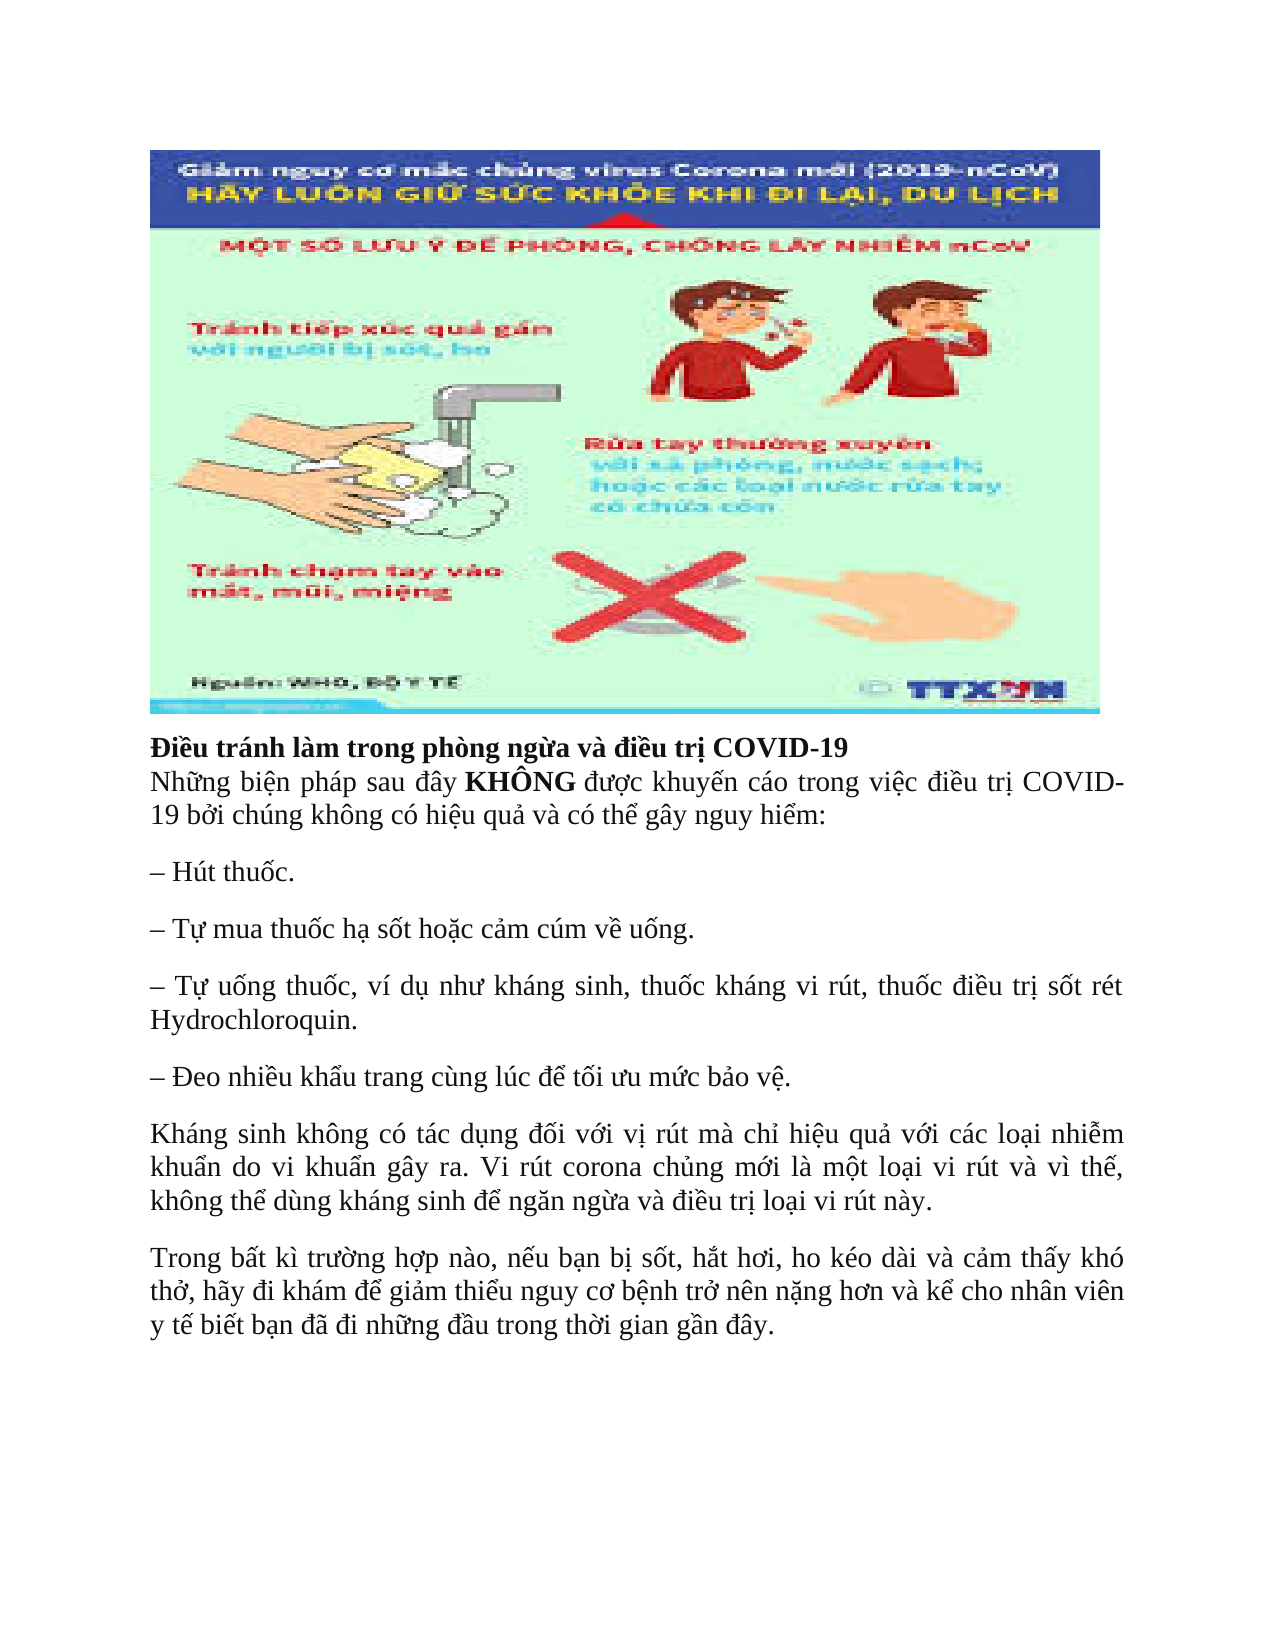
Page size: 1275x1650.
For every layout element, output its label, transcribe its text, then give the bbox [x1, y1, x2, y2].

picture [150, 150, 1100, 714]
text Điều tránh làm trong phòng ngừa và điều trị COVID-19 [150, 730, 1125, 764]
text – Tự mua thuốc hạ sốt hoặc cảm cúm về uống. [150, 911, 1125, 945]
text Kháng sinh không có tác dụng đối với vị rút mà chỉ hiệu quả với các loại nhiễm khuẩn do vi khuẩn gây ra. Vi rút corona chủng mới là một loại vi rút và vì thế, không thể dùng kháng sinh để ngăn ngừa và điều trị loại vi rút này. [150, 1116, 1125, 1217]
text Trong bất kì trường hợp nào, nếu bạn bị sốt, hắt hơi, ho kéo dài và cảm thấy khó thở, hãy đi khám để giảm thiểu nguy cơ bệnh trở nên nặng hơn và kể cho nhân viên y tế biết bạn đã đi những đầu trong thời gian gần đây. [150, 1240, 1125, 1341]
text – Đeo nhiều khẩu trang cùng lúc để tối ưu mức bảo vệ. [150, 1059, 1125, 1092]
text – Hút thuốc. [150, 854, 1125, 888]
text Những biện pháp sau đây KHÔNG được khuyến cáo trong việc điều trị COVID-19 bởi chúng không có hiệu quả và có thể gây nguy hiểm: [150, 764, 1125, 831]
text – Tự uống thuốc, ví dụ như kháng sinh, thuốc kháng vi rút, thuốc điều trị sốt rét Hydrochloroquin. [150, 968, 1125, 1036]
